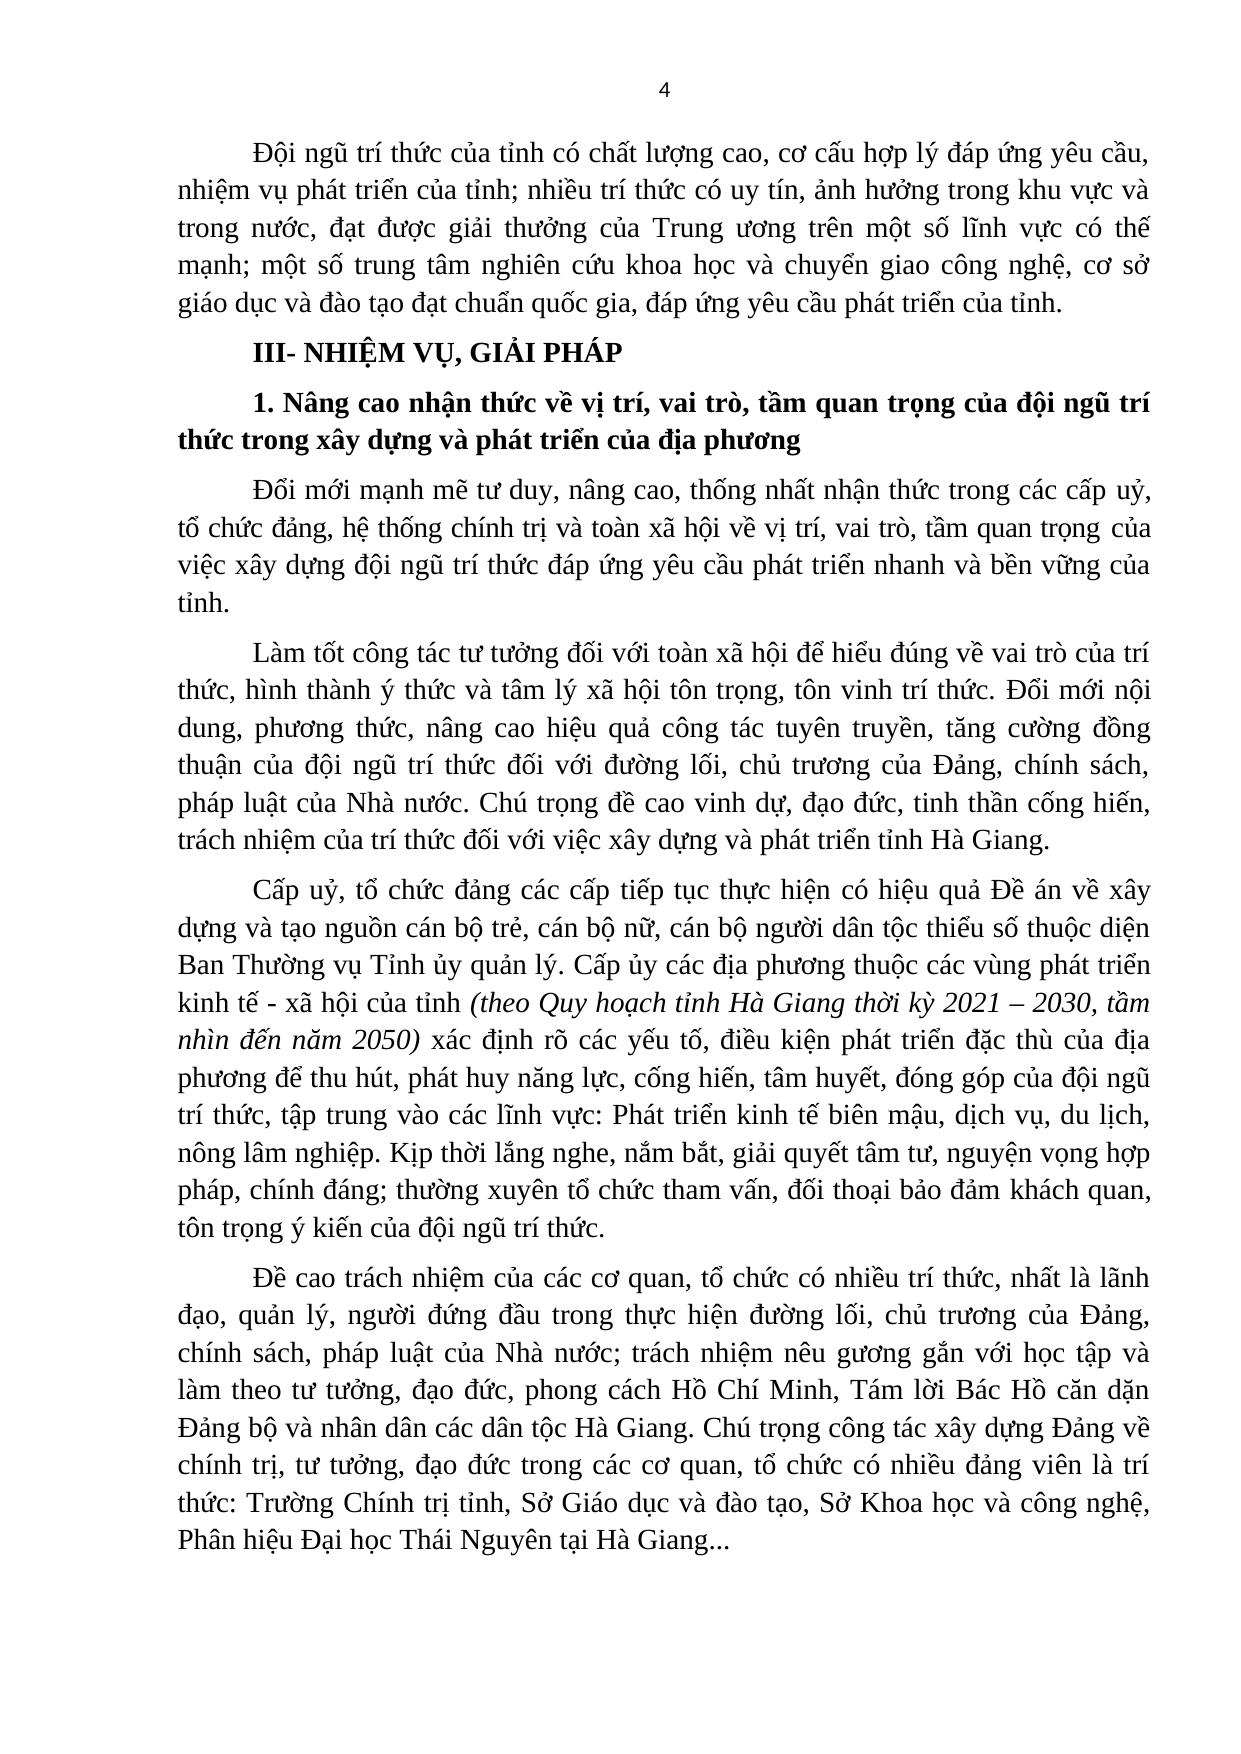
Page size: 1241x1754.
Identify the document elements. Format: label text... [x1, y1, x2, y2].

text III- NHIỆM VỤ, GIẢI PHÁP [177, 331, 1152, 368]
text Đề cao trách nhiệm của các cơ quan, tổ chức có nhiều trí thức, nhất là lãnh đạo, quản lý, người đứng đầu trong thực hiện đường lối, chủ trương của Đảng, chính sách, pháp luật của Nhà nước; trách nhiệm nêu gương gắn với học tập và làm theo tư tưởng, đạo đức, phong cách Hồ Chí Minh, Tám lời Bác Hồ căn dặn Đảng bộ và nhân dân các dân tộc Hà Giang. Chú trọng công tác xây dựng Đảng về chính trị, tư tưởng, đạo đức trong các cơ quan, tổ chức có nhiều đảng viên là trí thức: Trường Chính trị tỉnh, Sở Giáo dục và đào tạo, Sở Khoa học và công nghệ, Phân hiệu Đại học Thái Nguyên tại Hà Giang... [177, 1256, 1152, 1556]
text Đội ngũ trí thức của tỉnh có chất lượng cao, cơ cấu hợp lý đáp ứng yêu cầu, nhiệm vụ phát triển của tỉnh; nhiều trí thức có uy tín, ảnh hưởng trong khu vực và trong nước, đạt được giải thưởng của Trung ương trên một số lĩnh vực có thế mạnh; một số trung tâm nghiên cứu khoa học và chuyển giao công nghệ, cơ sở giáo dục và đào tạo đạt chuẩn quốc gia, đáp ứng yêu cầu phát triển của tỉnh. [177, 131, 1152, 318]
text 1. Nâng cao nhận thức về vị trí, vai trò, tầm quan trọng của đội ngũ trí thức trong xây dựng và phát triển của địa phương [177, 381, 1152, 456]
text Đổi mới mạnh mẽ tư duy, nâng cao, thống nhất nhận thức trong các cấp uỷ, tổ chức đảng, hệ thống chính trị và toàn xã hội về vị trí, vai trò, tầm quan trọng của việc xây dựng đội ngũ trí thức đáp ứng yêu cầu phát triển nhanh và bền vững của tỉnh. [177, 468, 1152, 618]
text Cấp uỷ, tổ chức đảng các cấp tiếp tục thực hiện có hiệu quả Đề án về xây dựng và tạo nguồn cán bộ trẻ, cán bộ nữ, cán bộ người dân tộc thiểu số thuộc diện Ban Thường vụ Tỉnh ủy quản lý. Cấp ủy các địa phương thuộc các vùng phát triển kinh tế - xã hội của tỉnh (theo Quy hoạch tỉnh Hà Giang thời kỳ 2021 – 2030, tầm nhìn đến năm 2050) xác định rõ các yếu tố, điều kiện phát triển đặc thù của địa phương để thu hút, phát huy năng lực, cống hiến, tâm huyết, đóng góp của đội ngũ trí thức, tập trung vào các lĩnh vực: Phát triển kinh tế biên mậu, dịch vụ, du lịch, nông lâm nghiệp. Kịp thời lắng nghe, nắm bắt, giải quyết tâm tư, nguyện vọng hợp pháp, chính đáng; thường xuyên tổ chức tham vấn, đối thoại bảo đảm khách quan, tôn trọng ý kiến của đội ngũ trí thức. [177, 943, 1152, 1243]
text Làm tốt công tác tư tưởng đối với toàn xã hội để hiểu đúng về vai trò của trí thức, hình thành ý thức và tâm lý xã hội tôn trọng, tôn vinh trí thức. Đổi mới nội dung, phương thức, nâng cao hiệu quả công tác tuyên truyền, tăng cường đồng thuận của đội ngũ trí thức đối với đường lối, chủ trương của Đảng, chính sách, pháp luật của Nhà nước. Chú trọng đề cao vinh dự, đạo đức, tinh thần cống hiến, trách nhiệm của trí thức đối với việc xây dựng và phát triển tỉnh Hà Giang. [177, 631, 1152, 856]
